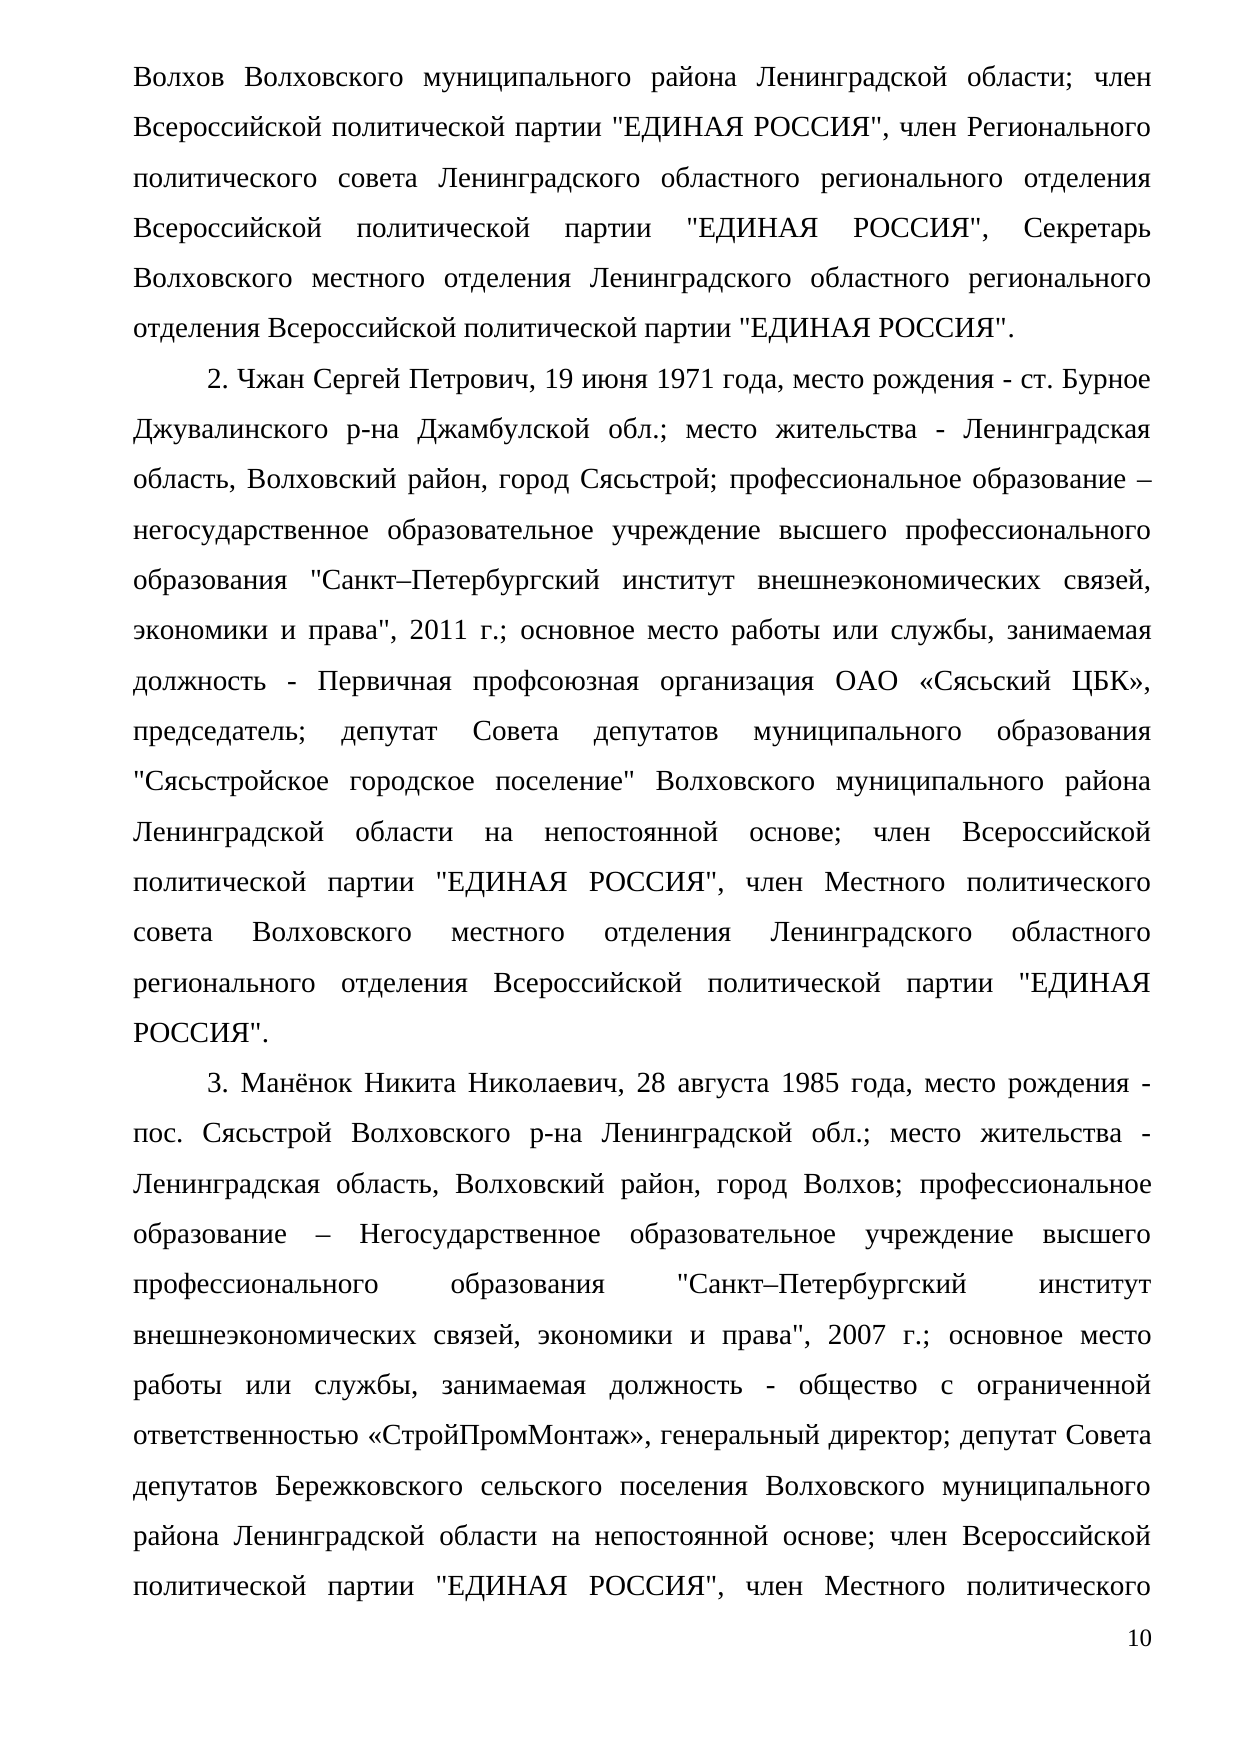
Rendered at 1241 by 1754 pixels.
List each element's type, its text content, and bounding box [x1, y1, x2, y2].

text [133, 59, 1152, 344]
text 2. Чжан Сергей Петрович, 19 июня 1971 года, место рождения - ст. Бурное Джувалинского р-на Джамбулской обл.; место жительства - Ленинградская область, Волховский район, город Сясьстрой; профессиональное образование – негосударственное образовательное учреждение высшего профессионального образования "Санкт–Петербургский институт внешнеэкономических связей, экономики и права", 2011 г.; основное место работы или службы, занимаемая должность - Первичная профсоюзная организация ОАО «Сясьский ЦБК», председатель; депутат Совета депутатов муниципального образования "Сясьстройское городское поселение" Волховского муниципального района Ленинградской области на непостоянной основе; член Всероссийской политической партии "ЕДИНАЯ РОССИЯ", член Местного политического совета Волховского местного отделения Ленинградского областного регионального отделения Всероссийской политической партии "ЕДИНАЯ РОССИЯ". [133, 361, 1152, 1048]
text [133, 1065, 1152, 1602]
